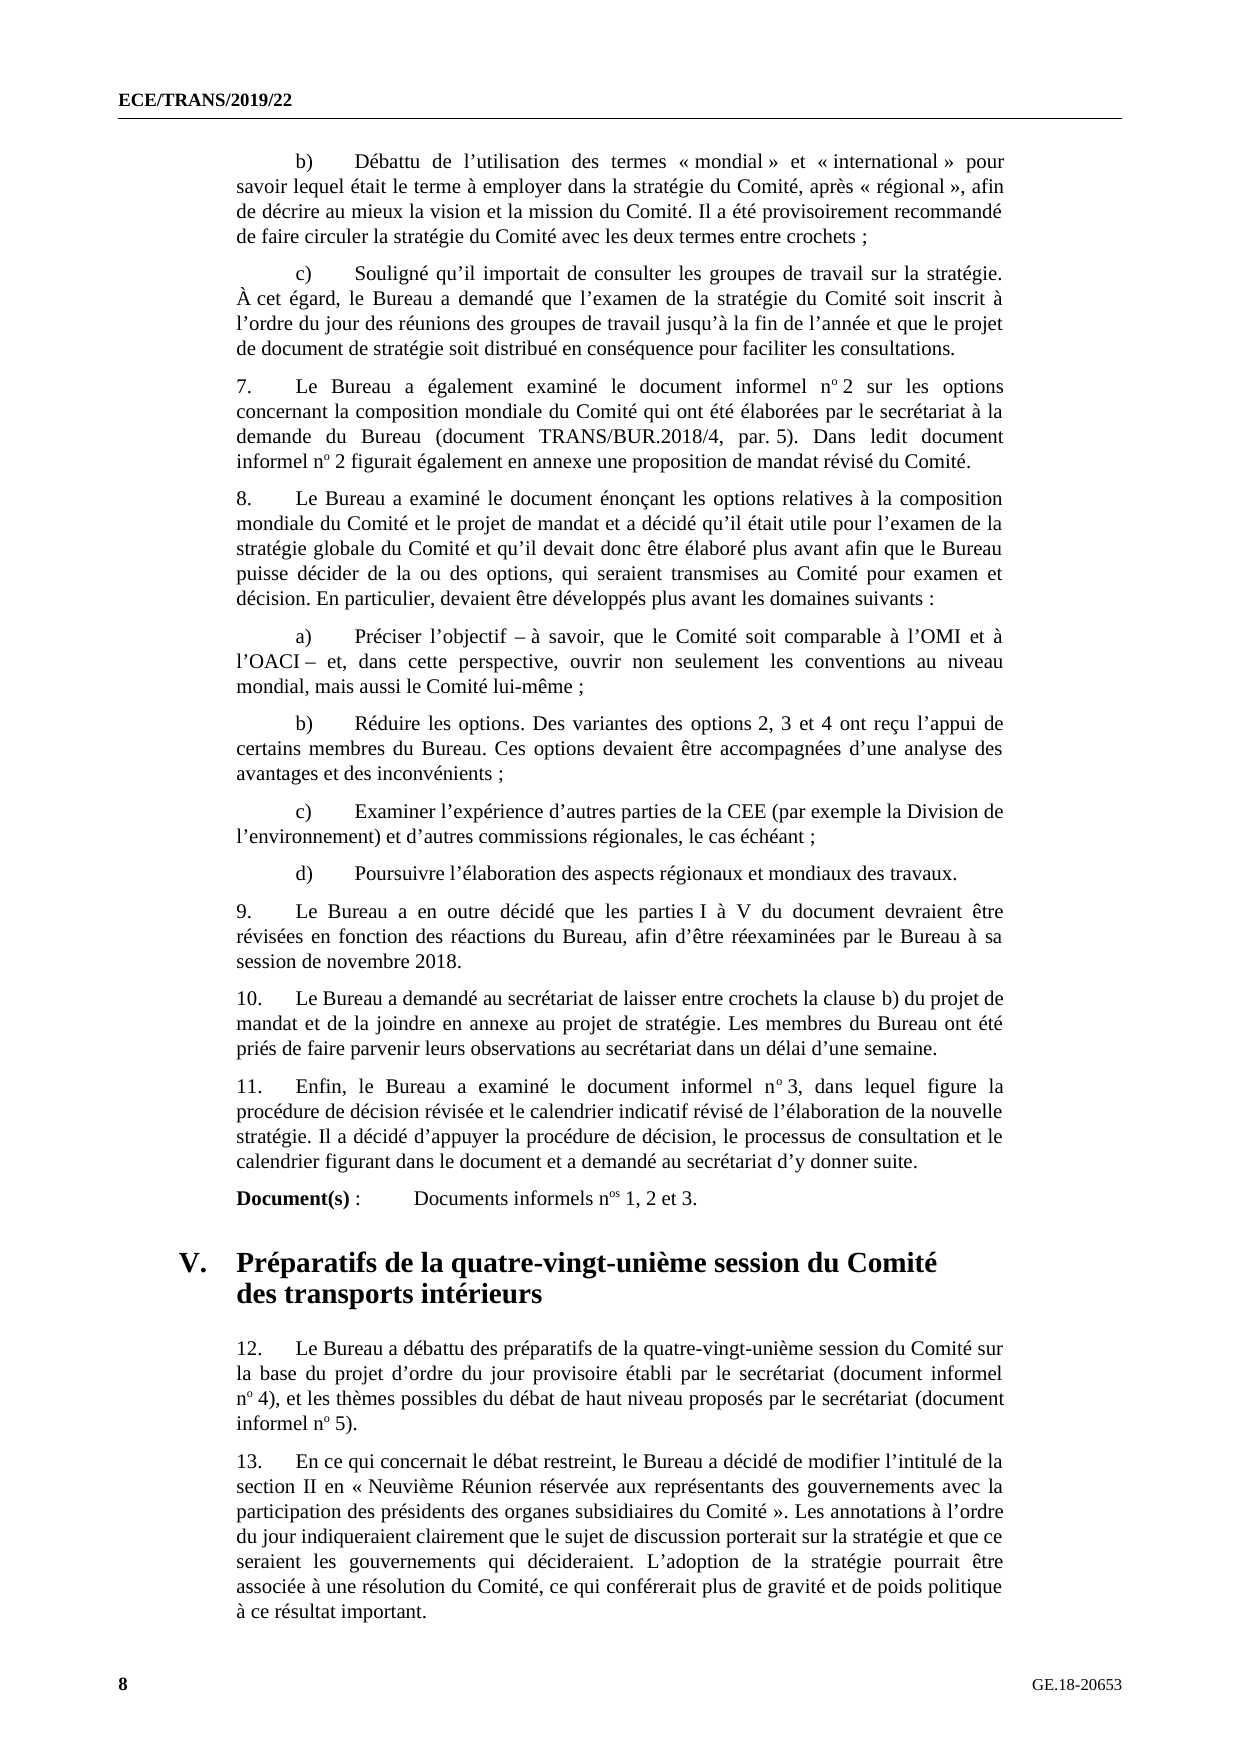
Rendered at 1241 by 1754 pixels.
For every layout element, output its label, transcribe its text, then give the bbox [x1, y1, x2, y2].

text Document(s) : Documents informels nos 1, 2 et 3. [236, 1185, 1004, 1210]
text d) Poursuivre l’élaboration des aspects régionaux et mondiaux des travaux. [236, 860, 1004, 885]
text 7. Le Bureau a également examiné le document informel no 2 sur les options concernant la composition mondiale du Comité qui ont été élaborées par le secrétariat à la demande du Bureau (document TRANS/BUR.2018/4, par. 5). Dans ledit document informel no 2 figurait également en annexe une proposition de mandat révisé du Comité. [236, 373, 1004, 473]
text c) Examiner l’expérience d’autres parties de la CEE (par exemple la Division de l’environnement) et d’autres commissions régionales, le cas échéant ; [236, 798, 1004, 848]
text 10. Le Bureau a demandé au secrétariat de laisser entre crochets la clause b) du projet de mandat et de la joindre en annexe au projet de stratégie. Les membres du Bureau ont été priés de faire parvenir leurs observations au secrétariat dans un délai d’une semaine. [236, 985, 1004, 1060]
text b) Réduire les options. Des variantes des options 2, 3 et 4 ont reçu l’appui de certains membres du Bureau. Ces options devaient être accompagnées d’une analyse des avantages et des inconvénients ; [236, 710, 1004, 785]
text 11. Enfin, le Bureau a examiné le document informel no 3, dans lequel figure la procédure de décision révisée et le calendrier indicatif révisé de l’élaboration de la nouvelle stratégie. Il a décidé d’appuyer la procédure de décision, le processus de consultation et le calendrier figurant dans le document et a demandé au secrétariat d’y donner suite. [236, 1073, 1004, 1173]
text V. Préparatifs de la quatre-vingt-unième session du Comité des transports intérieurs [118, 1248, 1004, 1310]
text b) Débattu de l’utilisation des termes « mondial » et « international » pour savoir lequel était le terme à employer dans la stratégie du Comité, après « régional », afin de décrire au mieux la vision et la mission du Comité. Il a été provisoirement recommandé de faire circuler la stratégie du Comité avec les deux termes entre crochets ; [236, 148, 1004, 248]
text 9. Le Bureau a en outre décidé que les parties I à V du document devraient être révisées en fonction des réactions du Bureau, afin d’être réexaminées par le Bureau à sa session de novembre 2018. [236, 898, 1004, 973]
text 13. En ce qui concernait le débat restreint, le Bureau a décidé de modifier l’intitulé de la section II en « Neuvième Réunion réservée aux représentants des gouvernements avec la participation des présidents des organes subsidiaires du Comité ». Les annotations à l’ordre du jour indiqueraient clairement que le sujet de discussion porterait sur la stratégie et que ce seraient les gouvernements qui décideraient. L’adoption de la stratégie pourrait être associée à une résolution du Comité, ce qui conférerait plus de gravité et de poids politique à ce résultat important. [236, 1448, 1004, 1623]
text 8. Le Bureau a examiné le document énonçant les options relatives à la composition mondiale du Comité et le projet de mandat et a décidé qu’il était utile pour l’examen de la stratégie globale du Comité et qu’il devait donc être élaboré plus avant afin que le Bureau puisse décider de la ou des options, qui seraient transmises au Comité pour examen et décision. En particulier, devaient être développés plus avant les domaines suivants : [236, 485, 1004, 610]
text a) Préciser l’objectif – à savoir, que le Comité soit comparable à l’OMI et à l’OACI – et, dans cette perspective, ouvrir non seulement les conventions au niveau mondial, mais aussi le Comité lui-même ; [236, 623, 1004, 698]
text c) Souligné qu’il importait de consulter les groupes de travail sur la stratégie. À cet égard, le Bureau a demandé que l’examen de la stratégie du Comité soit inscrit à l’ordre du jour des réunions des groupes de travail jusqu’à la fin de l’année et que le projet de document de stratégie soit distribué en conséquence pour faciliter les consultations. [236, 260, 1004, 360]
text 12. Le Bureau a débattu des préparatifs de la quatre-vingt-unième session du Comité sur la base du projet d’ordre du jour provisoire établi par le secrétariat (document informel no 4), et les thèmes possibles du débat de haut niveau proposés par le secrétariat (document informel no 5). [236, 1335, 1004, 1435]
